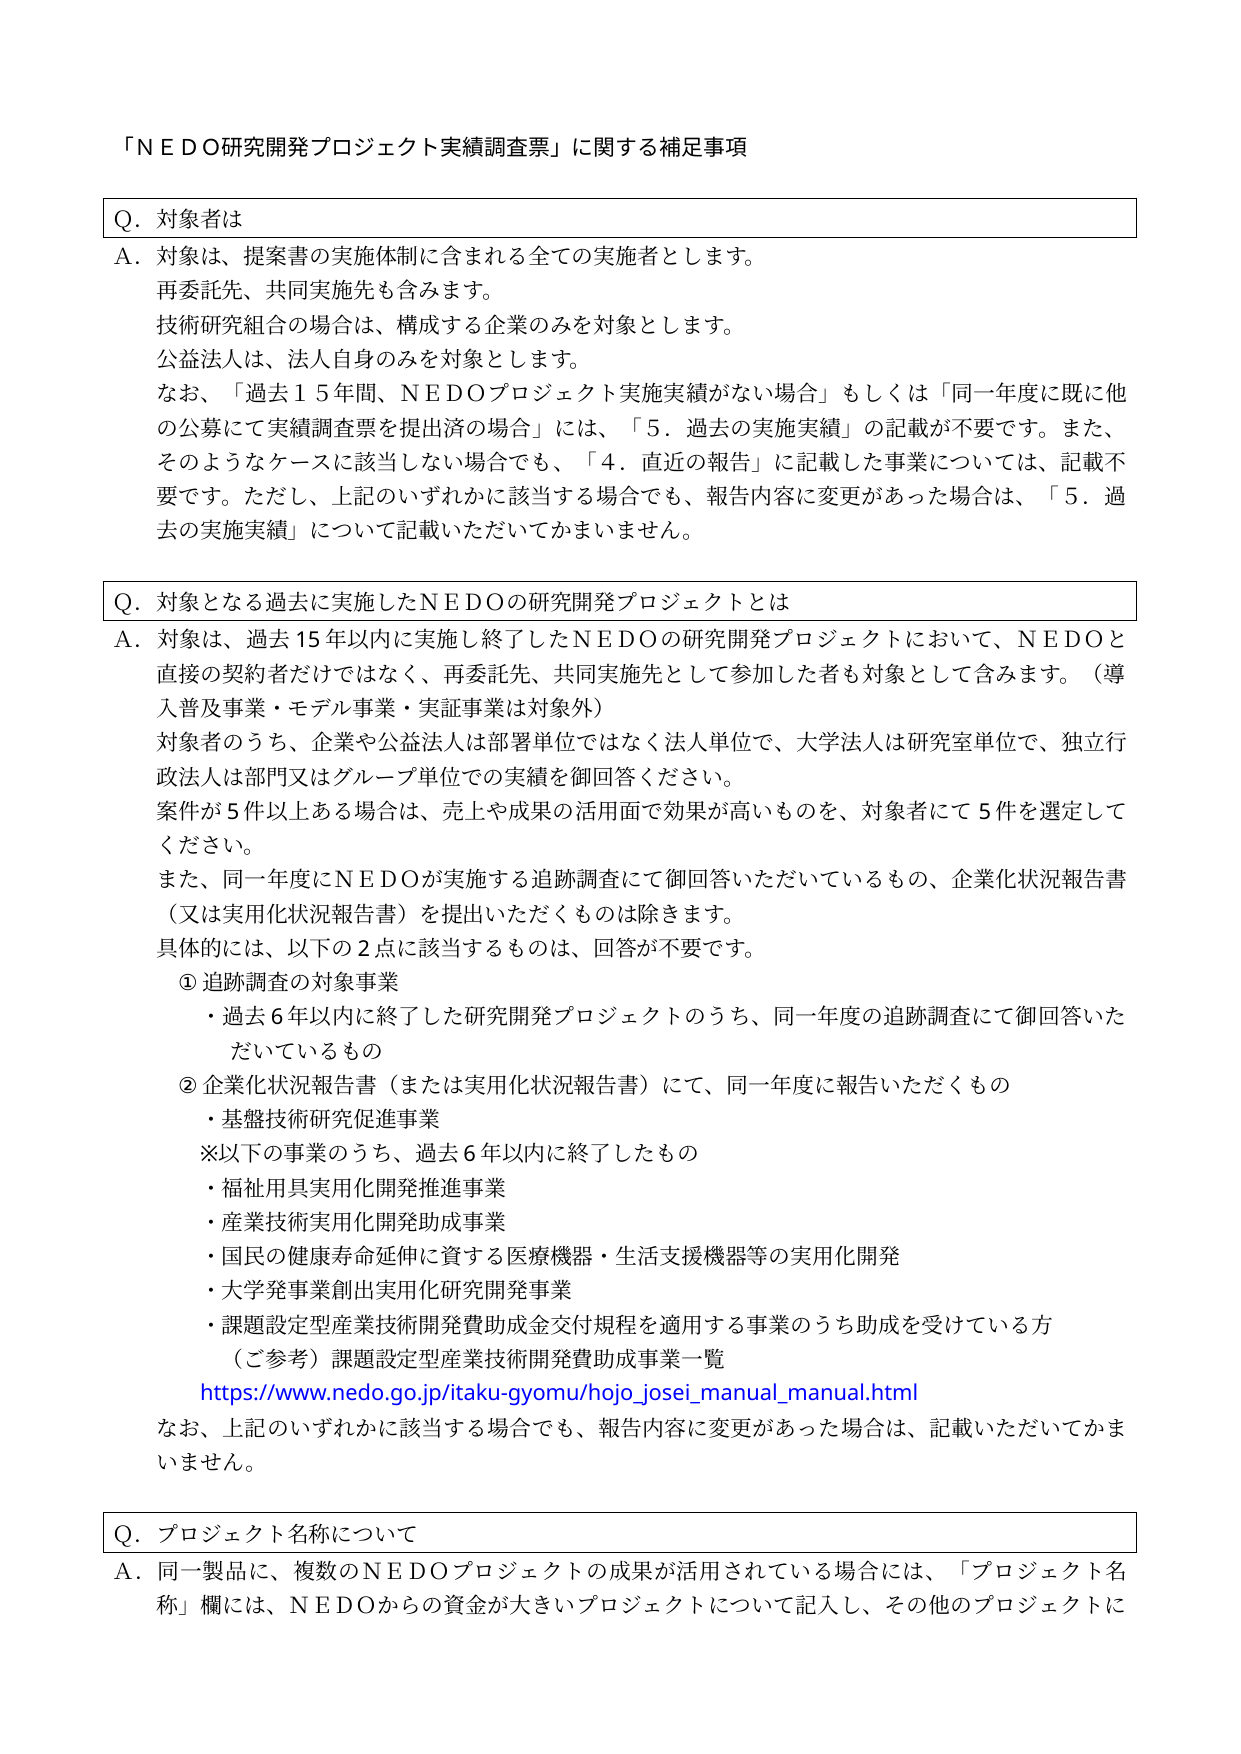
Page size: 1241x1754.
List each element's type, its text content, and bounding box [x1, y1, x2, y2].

text ・福祉用具実用化開発推進事業 [200, 1169, 1128, 1204]
text 対象者のうち、企業や公益法人は部署単位ではなく法人単位で、大学法人は研究室単位で、独立行政法人は部門又はグループ単位での実績を御回答ください。 [112, 724, 1128, 793]
text 再委託先、共同実施先も含みます。 [112, 272, 1128, 307]
text （ご参考）課題設定型産業技術開発費助成事業一覧 [200, 1341, 1128, 1375]
text Ａ．対象は、過去15年以内に実施し終了したＮＥＤＯの研究開発プロジェクトにおいて、ＮＥＤＯと直接の契約者だけではなく、再委託先、共同実施先として参加した者も対象として含みます。（導入普及事業・モデル事業・実証事業は対象外） [112, 621, 1128, 724]
text Ａ．対象は、提案書の実施体制に含まれる全ての実施者とします。 [112, 238, 1128, 272]
text Ｑ．対象となる過去に実施したＮＥＤＯの研究開発プロジェクトとは [104, 582, 1136, 620]
text ・基盤技術研究促進事業 [200, 1101, 1128, 1135]
text 案件が5件以上ある場合は、売上や成果の活用面で効果が高いものを、対象者にて5件を選定してください。 [156, 793, 1128, 861]
text ・過去6年以内に終了した研究開発プロジェクトのうち、同一年度の追跡調査にて御回答いただいているもの [200, 998, 1128, 1067]
text Ｑ．プロジェクト名称について [104, 1513, 1136, 1552]
text ・大学発事業創出実用化研究開発事業 [200, 1272, 1128, 1307]
text https://www.nedo.go.jp/itaku-gyomu/hojo_josei_manual_manual.html [200, 1375, 1128, 1409]
text ①追跡調査の対象事業 [178, 964, 1128, 998]
text ・産業技術実用化開発助成事業 [200, 1204, 1128, 1238]
text ②企業化状況報告書（または実用化状況報告書）にて、同一年度に報告いただくもの [178, 1067, 1128, 1101]
text ・国民の健康寿命延伸に資する医療機器・生活支援機器等の実用化開発 [200, 1238, 1128, 1272]
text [112, 1553, 1128, 1621]
text また、同一年度にＮＥＤＯが実施する追跡調査にて御回答いただいているもの、企業化状況報告書（又は実用化状況報告書）を提出いただくものは除きます。 [112, 861, 1128, 930]
text なお、上記のいずれかに該当する場合でも、報告内容に変更があった場合は、記載いただいてかまいません。 [156, 1409, 1128, 1478]
text 技術研究組合の場合は、構成する企業のみを対象とします。 [112, 307, 1128, 341]
text 「ＮＥＤＯ研究開発プロジェクト実績調査票」に関する補足事項 [112, 129, 1128, 163]
text なお、「過去１５年間、ＮＥＤＯプロジェクト実施実績がない場合」もしくは「同一年度に既に他の公募にて実績調査票を提出済の場合」には、「５．過去の実施実績」の記載が不要です。また、そのようなケースに該当しない場合でも、「４．直近の報告」に記載した事業については、記載不要です。ただし、上記のいずれかに該当する場合でも、報告内容に変更があった場合は、「５．過去の実施実績」について記載いただいてかまいません。 [112, 375, 1128, 546]
text Ｑ．対象者は [104, 199, 1136, 237]
text ※以下の事業のうち、過去6年以内に終了したもの [200, 1135, 1128, 1169]
text 公益法人は、法人自身のみを対象とします。 [112, 341, 1128, 375]
text 具体的には、以下の2点に該当するものは、回答が不要です。 [156, 930, 1128, 964]
text ・課題設定型産業技術開発費助成金交付規程を適用する事業のうち助成を受けている方 [200, 1307, 1128, 1341]
